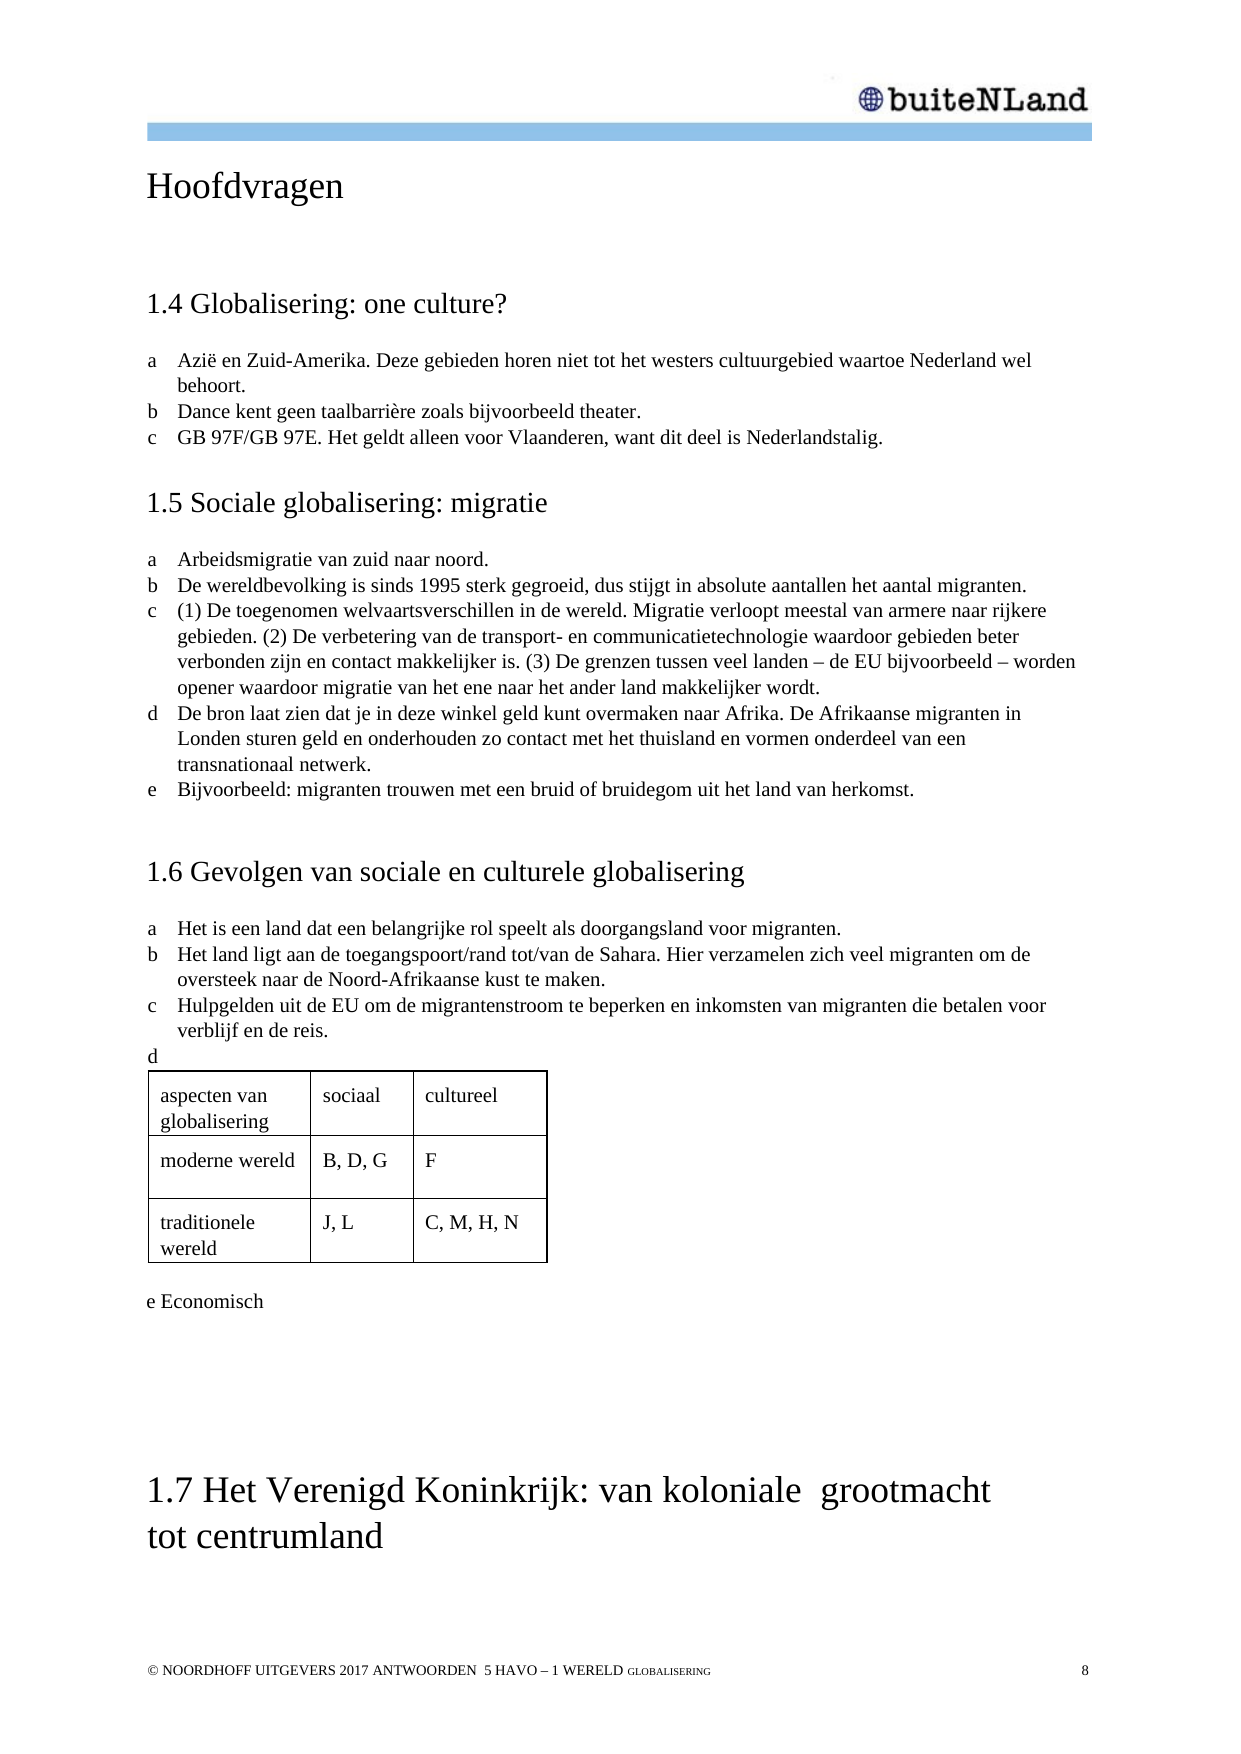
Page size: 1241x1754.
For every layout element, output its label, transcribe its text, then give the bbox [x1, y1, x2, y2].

table_header cultureel [414, 1072, 546, 1135]
list Bijvoorbeeld: migranten trouwen met een bruid of bruidegom uit het land van herkomst. [147, 777, 1092, 801]
list De bron laat zien dat je in deze winkel geld kunt overmaken naar Afrika. De Afrikaanse migranten in Londen sturen geld en onderhouden zo contact met het thuisland en vormen onderdeel van een transnationaal netwerk. [147, 701, 1092, 776]
subtitle 1.7 Het Verenigd Koninkrijk: van koloniale grootmacht tot centrumland [146, 1468, 1032, 1557]
list Het is een land dat een belangrijke rol speelt als doorgangsland voor migranten. [147, 916, 1092, 940]
table_cell C, M, H, N [414, 1199, 546, 1262]
subtitle Hoofdvragen [146, 164, 1032, 207]
table_cell B, D, G [311, 1136, 413, 1198]
list Hulpgelden uit de EU om de migrantenstroom te beperken en inkomsten van migranten die betalen voor verblijf en de reis. [147, 993, 1092, 1042]
list Dance kent geen taalbarrière zoals bijvoorbeeld theater. [147, 399, 1092, 423]
table_header aspecten van globalisering [149, 1072, 310, 1135]
picture [147, 73, 1092, 141]
list Het land ligt aan de toegangspoort/rand tot/van de Sahara. Hier verzamelen zich veel migranten om de oversteek naar de Noord-Afrikaanse kust te maken. [147, 942, 1092, 991]
list Azië en Zuid-Amerika. Deze gebieden horen niet tot het westers cultuurgebied waartoe Nederland wel behoort. [147, 348, 1092, 397]
text d [147, 1044, 1092, 1068]
table_header sociaal [311, 1072, 413, 1135]
table_cell J, L [311, 1199, 413, 1262]
list GB 97F/GB 97E. Het geldt alleen voor Vlaanderen, want dit deel is Nederlandstalig. [147, 425, 1092, 449]
text 1.4 Globalisering: one culture? [146, 286, 1092, 320]
table_cell F [414, 1136, 546, 1198]
table_cell traditionele wereld [149, 1199, 310, 1262]
text e Economisch [146, 1289, 1092, 1313]
list De wereldbevolking is sinds 1995 sterk gegroeid, dus stijgt in absolute aantallen het aantal migranten. [147, 572, 1092, 597]
list (1) De toegenomen welvaartsverschillen in de wereld. Migratie verloopt meestal van armere naar rijkere gebieden. (2) De verbetering van de transport- en communicatietechnologie waardoor gebieden beter verbonden zijn en contact makkelijker is. (3) De grenzen tussen veel landen – de EU bijvoorbeeld – worden opener waardoor migratie van het ene naar het ander land makkelijker wordt. [147, 598, 1092, 699]
list Arbeidsmigratie van zuid naar noord. [147, 547, 1092, 571]
subtitle 1.5 Sociale globalisering: migratie [146, 485, 1032, 518]
subtitle 1.6 Gevolgen van sociale en culturele globalisering [146, 854, 1032, 887]
table_cell moderne wereld [149, 1136, 310, 1198]
